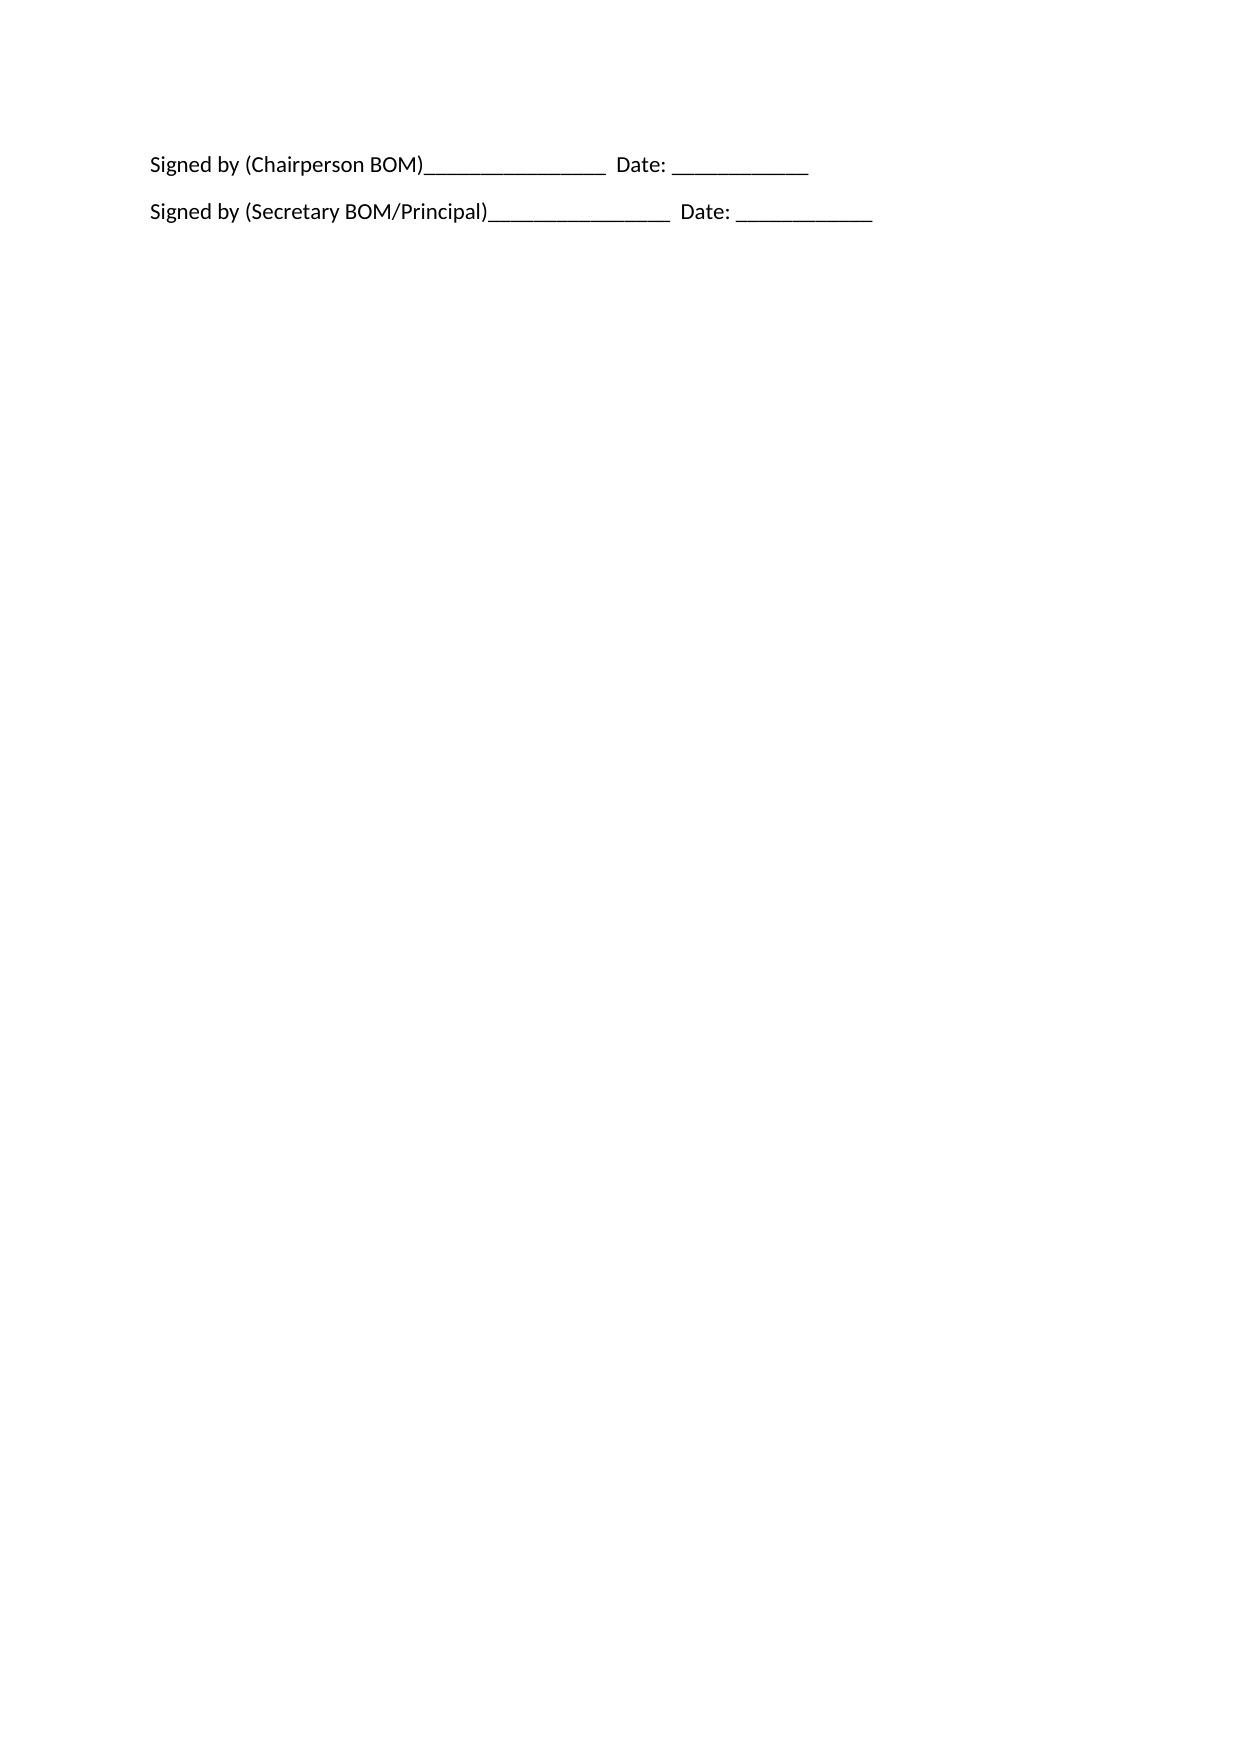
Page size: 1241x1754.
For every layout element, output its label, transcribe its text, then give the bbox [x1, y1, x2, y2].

text Signed by (Chairperson BOM)________________ Date: ____________ [150, 150, 1090, 178]
text Signed by (Secretary BOM/Principal)________________ Date: ____________ [150, 197, 1090, 225]
